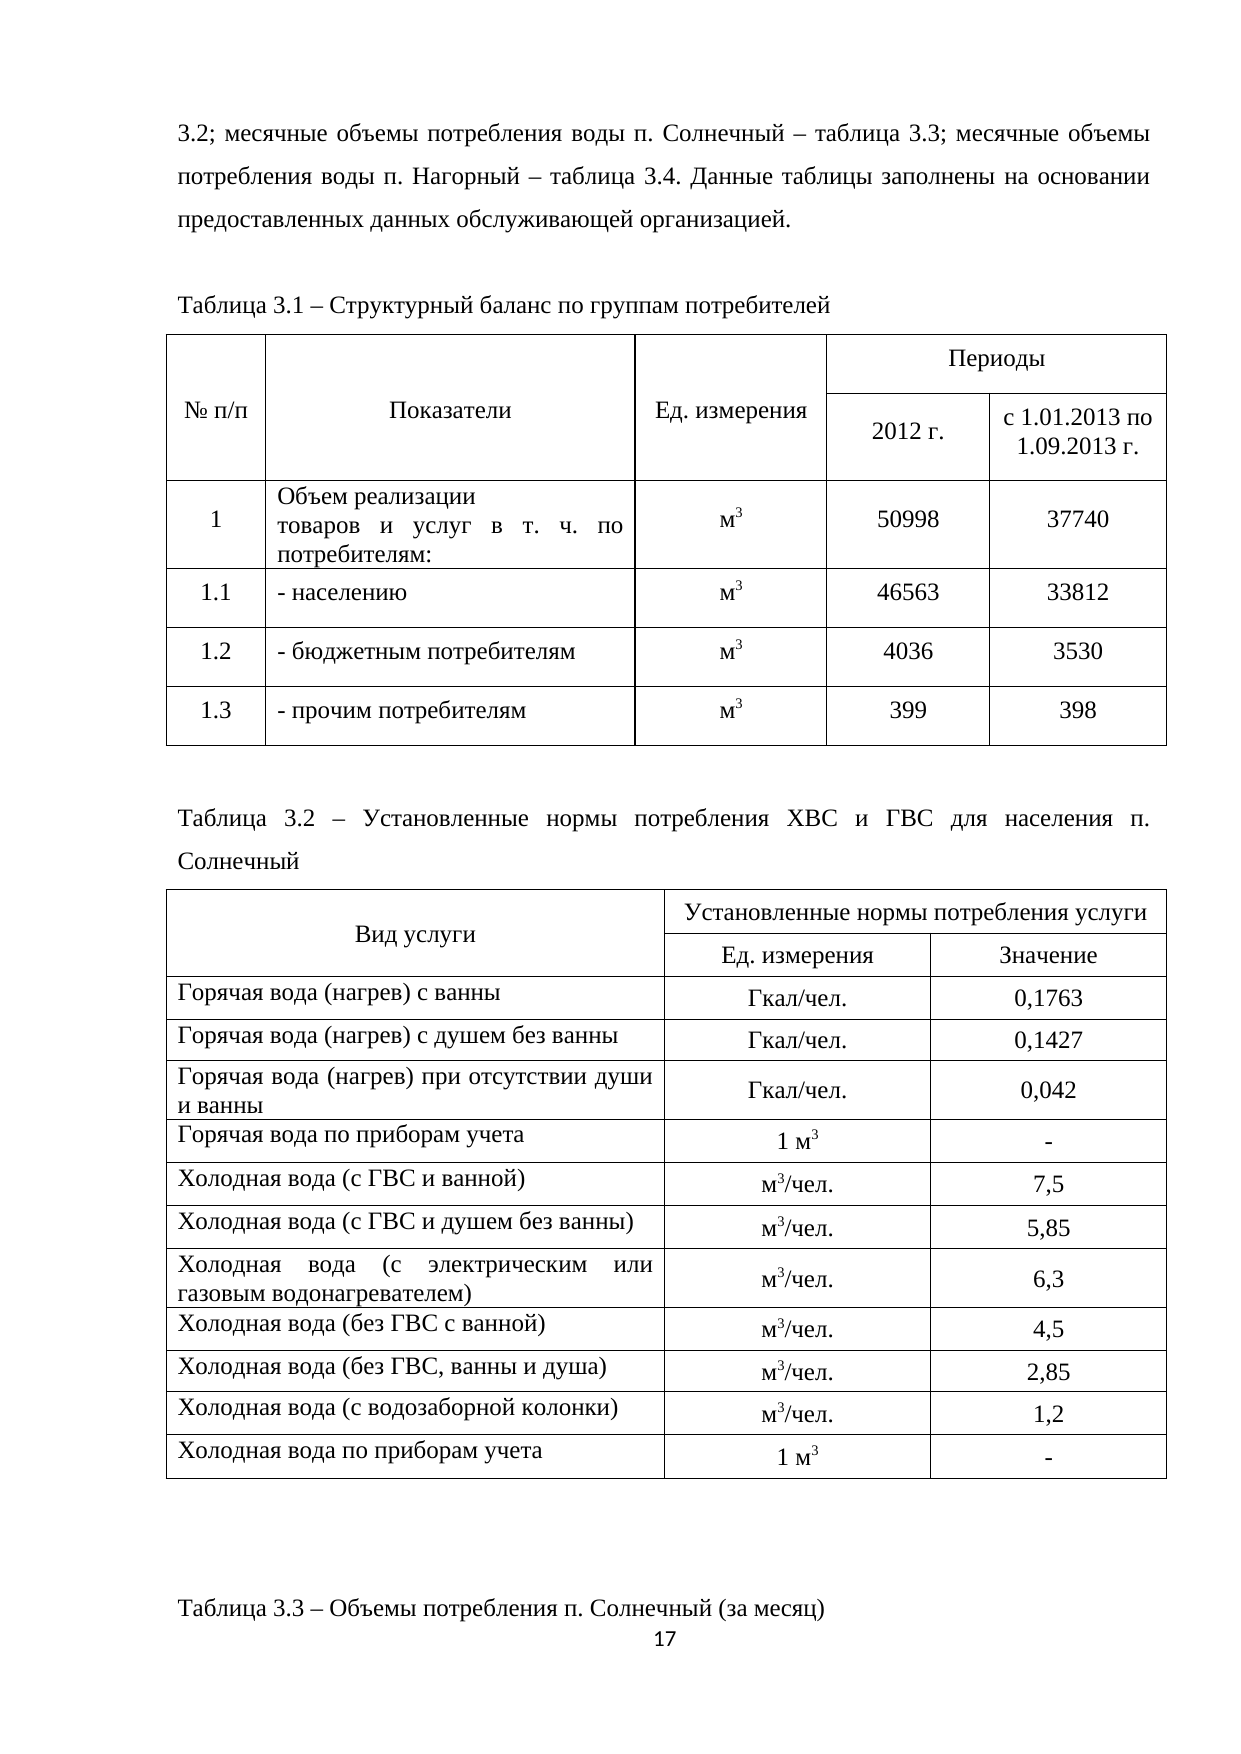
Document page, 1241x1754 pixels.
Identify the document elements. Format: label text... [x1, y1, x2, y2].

table_header Установленные нормы потребления услуги [665, 890, 1166, 933]
table_header Вид услуги [167, 890, 664, 976]
table_cell Гкал/чел. [665, 977, 930, 1019]
table_cell м3/чел. [665, 1351, 930, 1391]
table_cell - прочим потребителям [266, 687, 634, 744]
table_cell Гкал/чел. [665, 1020, 930, 1060]
table_cell 4,5 [931, 1308, 1166, 1350]
table_cell м3/чел. [665, 1206, 930, 1248]
table_cell 1.1 [167, 569, 265, 627]
table_cell - населению [266, 569, 634, 627]
table_cell 399 [827, 687, 989, 744]
table_cell м3/чел. [665, 1392, 930, 1434]
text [177, 118, 1152, 233]
text Таблица 3.3 – Объемы потребления п. Солнечный (за месяц) [177, 1593, 1152, 1622]
table_cell 5,85 [931, 1206, 1166, 1248]
table_cell 1.3 [167, 687, 265, 744]
table_cell Холодная вода по приборам учета [167, 1435, 664, 1477]
table_cell 2012 г. [827, 394, 989, 480]
table_cell м3/чел. [665, 1308, 930, 1350]
table_cell м3 [636, 569, 826, 627]
table_cell - бюджетным потребителям [266, 628, 634, 686]
table_cell 6,3 [931, 1249, 1166, 1307]
table_cell Холодная вода (с ГВС и душем без ванны) [167, 1206, 664, 1248]
table_cell м3/чел. [665, 1249, 930, 1307]
table_cell 1 [167, 481, 265, 568]
table_cell 1,2 [931, 1392, 1166, 1434]
table_cell Ед. измерения [665, 934, 930, 976]
table_cell 1 м3 [665, 1120, 930, 1162]
table_header № п/п [167, 335, 265, 480]
table_header Периоды [827, 335, 1166, 393]
table_header Показатели [266, 335, 634, 480]
table_cell 0,1763 [931, 977, 1166, 1019]
table_header Ед. измерения [636, 335, 826, 480]
table_cell 0,042 [931, 1061, 1166, 1118]
text Таблица 3.1 – Структурный баланс по группам потребителей [177, 291, 1152, 319]
text Таблица 3.2 – Установленные нормы потребления ХВС и ГВС для населения п. Солнечный [177, 803, 1152, 875]
table_cell Холодная вода (с водозаборной колонки) [167, 1392, 664, 1434]
table_cell м3/чел. [665, 1163, 930, 1205]
table_cell с 1.01.2013 по 1.09.2013 г. [990, 394, 1166, 480]
table_cell Значение [931, 934, 1166, 976]
table_cell 4036 [827, 628, 989, 686]
table_cell Горячая вода (нагрев) при отсутствии души и ванны [167, 1061, 664, 1118]
table_cell 0,1427 [931, 1020, 1166, 1060]
table_cell м3 [636, 687, 826, 744]
table_cell м3 [636, 628, 826, 686]
table_cell Холодная вода (без ГВС, ванны и душа) [167, 1351, 664, 1391]
table_cell 50998 [827, 481, 989, 568]
table_cell Холодная вода (с ГВС и ванной) [167, 1163, 664, 1205]
table_cell 3530 [990, 628, 1166, 686]
table_cell 46563 [827, 569, 989, 627]
table_cell 2,85 [931, 1351, 1166, 1391]
table_cell Горячая вода (нагрев) с душем без ванны [167, 1020, 664, 1060]
table_cell 7,5 [931, 1163, 1166, 1205]
table_cell 398 [990, 687, 1166, 744]
table_cell Объем реализации товаров и услуг в т. ч. по потребителям: [266, 481, 634, 568]
table_cell 33812 [990, 569, 1166, 627]
table_cell м3 [636, 481, 826, 568]
table_cell Гкал/чел. [665, 1061, 930, 1118]
table_cell - [931, 1435, 1166, 1477]
table_cell - [931, 1120, 1166, 1162]
table_cell Горячая вода (нагрев) с ванны [167, 977, 664, 1019]
table_cell 1 м3 [665, 1435, 930, 1477]
table_cell Горячая вода по приборам учета [167, 1120, 664, 1162]
table_cell Холодная вода (без ГВС с ванной) [167, 1308, 664, 1350]
table_cell 37740 [990, 481, 1166, 568]
table_cell Холодная вода (с электрическим или газовым водонагревателем) [167, 1249, 664, 1307]
table_cell 1.2 [167, 628, 265, 686]
